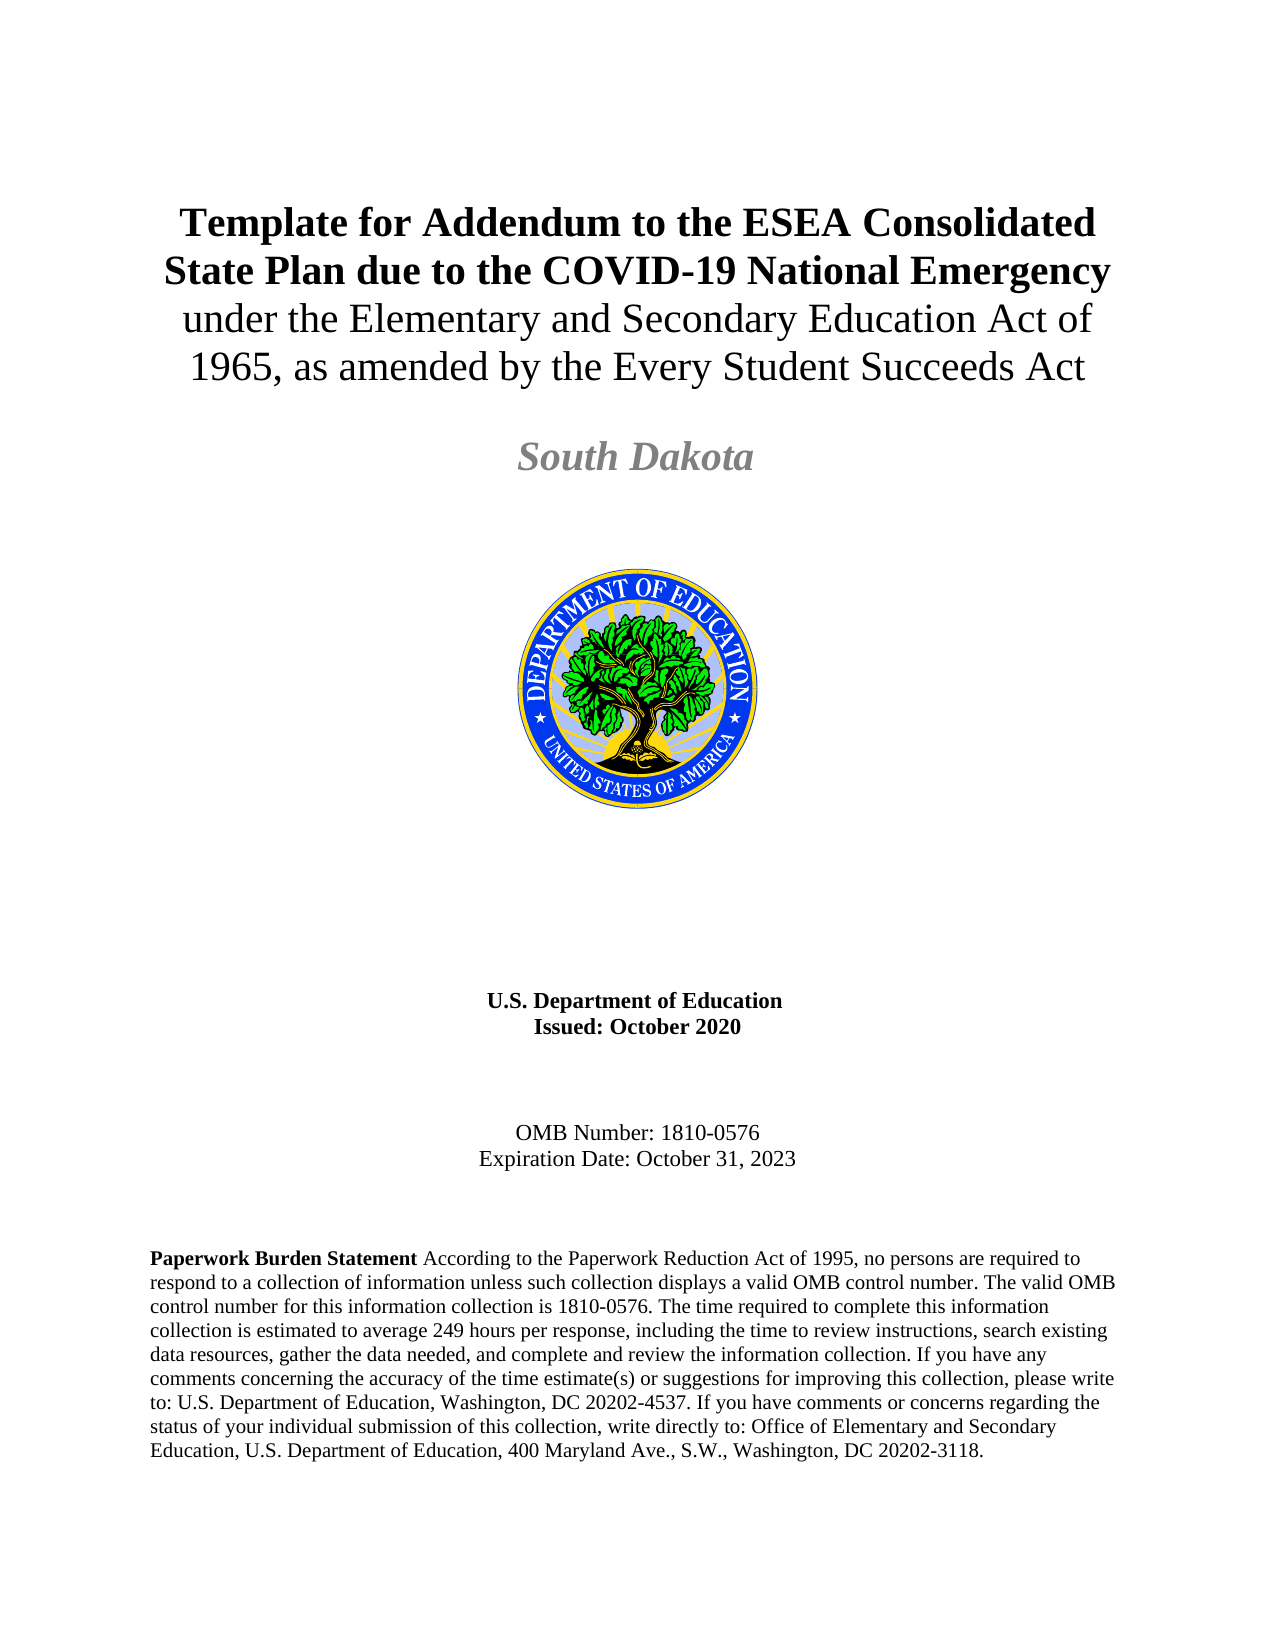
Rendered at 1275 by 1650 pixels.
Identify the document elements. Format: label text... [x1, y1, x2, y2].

text Expiration Date: October 31, 2023 [150, 1145, 1125, 1171]
text OMB Number: 1810-0576 [150, 1118, 1125, 1145]
text Template for Addendum to the ESEA Consolidated State Plan due to the COVID-19 National Emergency [150, 198, 1125, 294]
text U.S. Department of Education Issued: October 2020 [150, 987, 1125, 1039]
text Paperwork Burden Statement According to the Paperwork Reduction Act of 1995, no persons are required to respond to a collection of information unless such collection displays a valid OMB control number. The valid OMB control number for this information collection is 1810-0576. The time required to complete this information collection is estimated to average 249 hours per response, including the time to review instructions, search existing data resources, gather the data needed, and complete and review the information collection. If you have any comments concerning the accuracy of the time estimate(s) or suggestions for improving this collection, please write to: U.S. Department of Education, Washington, DC 20202-4537. If you have comments or concerns regarding the status of your individual submission of this collection, write directly to: Office of Elementary and Secondary Education, U.S. Department of Education, 400 Maryland Ave., S.W., Washington, DC 20202-3118. [150, 1246, 1125, 1462]
text under the Elementary and Secondary Education Act of 1965, as amended by the Every Student Succeeds Act [150, 294, 1125, 389]
